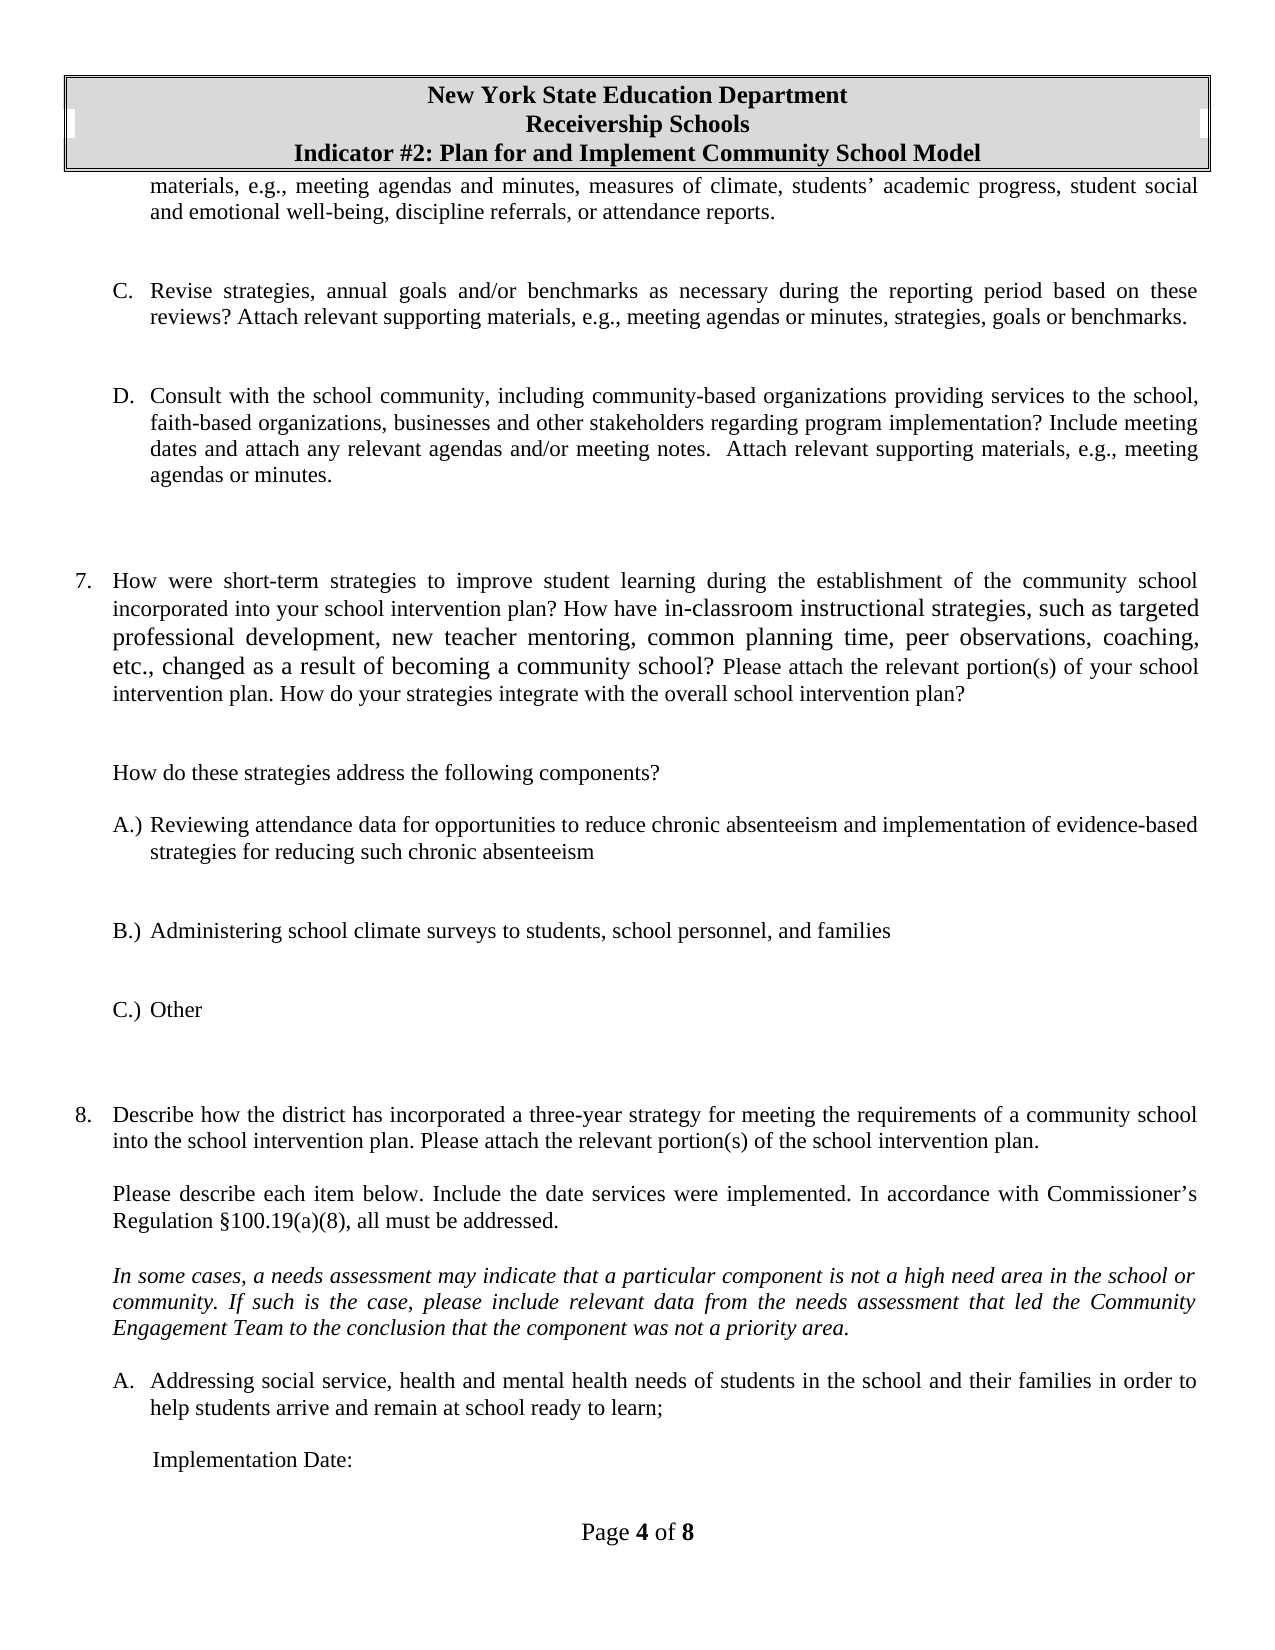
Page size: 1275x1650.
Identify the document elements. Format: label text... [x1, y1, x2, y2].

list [112, 172, 1200, 224]
list How were short-term strategies to improve student learning during the establishment of the community school incorporated into your school intervention plan? How have in-classroom instructional strategies, such as targeted professional development, new teacher mentoring, common planning time, peer observations, coaching, etc., changed as a result of becoming a community school? Please attach the relevant portion(s) of your school intervention plan. How do your strategies integrate with the overall school intervention plan? [75, 567, 1200, 706]
list Implementation Date: [112, 1446, 1200, 1473]
list Consult with the school community, including community-based organizations providing services to the school, faith-based organizations, businesses and other stakeholders regarding program implementation? Include meeting dates and attach any relevant agendas and/or meeting notes. Attach relevant supporting materials, e.g., meeting agendas or minutes. [112, 382, 1200, 488]
list In some cases, a needs assessment may indicate that a particular component is not a high need area in the school or community. If such is the case, please include relevant data from the needs assessment that led the Community Engagement Team to the conclusion that the component was not a priority area. [112, 1262, 1200, 1341]
list Administering school climate surveys to students, school personnel, and families [112, 917, 1200, 943]
list How do these strategies address the following components? [112, 759, 1200, 785]
list Revise strategies, annual goals and/or benchmarks as necessary during the reporting period based on these reviews? Attach relevant supporting materials, e.g., meeting agendas or minutes, strategies, goals or benchmarks. [112, 277, 1200, 330]
list Addressing social service, health and mental health needs of students in the school and their families in order to help students arrive and remain at school ready to learn; [112, 1367, 1200, 1420]
list Please describe each item below. Include the date services were implemented. In accordance with Commissioner’s Regulation §100.19(a)(8), all must be addressed. [112, 1180, 1200, 1233]
list Reviewing attendance data for opportunities to reduce chronic absenteeism and implementation of evidence-based strategies for reducing such chronic absenteeism [112, 811, 1200, 864]
list Other [112, 996, 1200, 1022]
list Describe how the district has incorporated a three-year strategy for meeting the requirements of a community school into the school intervention plan. Please attach the relevant portion(s) of the school intervention plan. [75, 1101, 1200, 1154]
